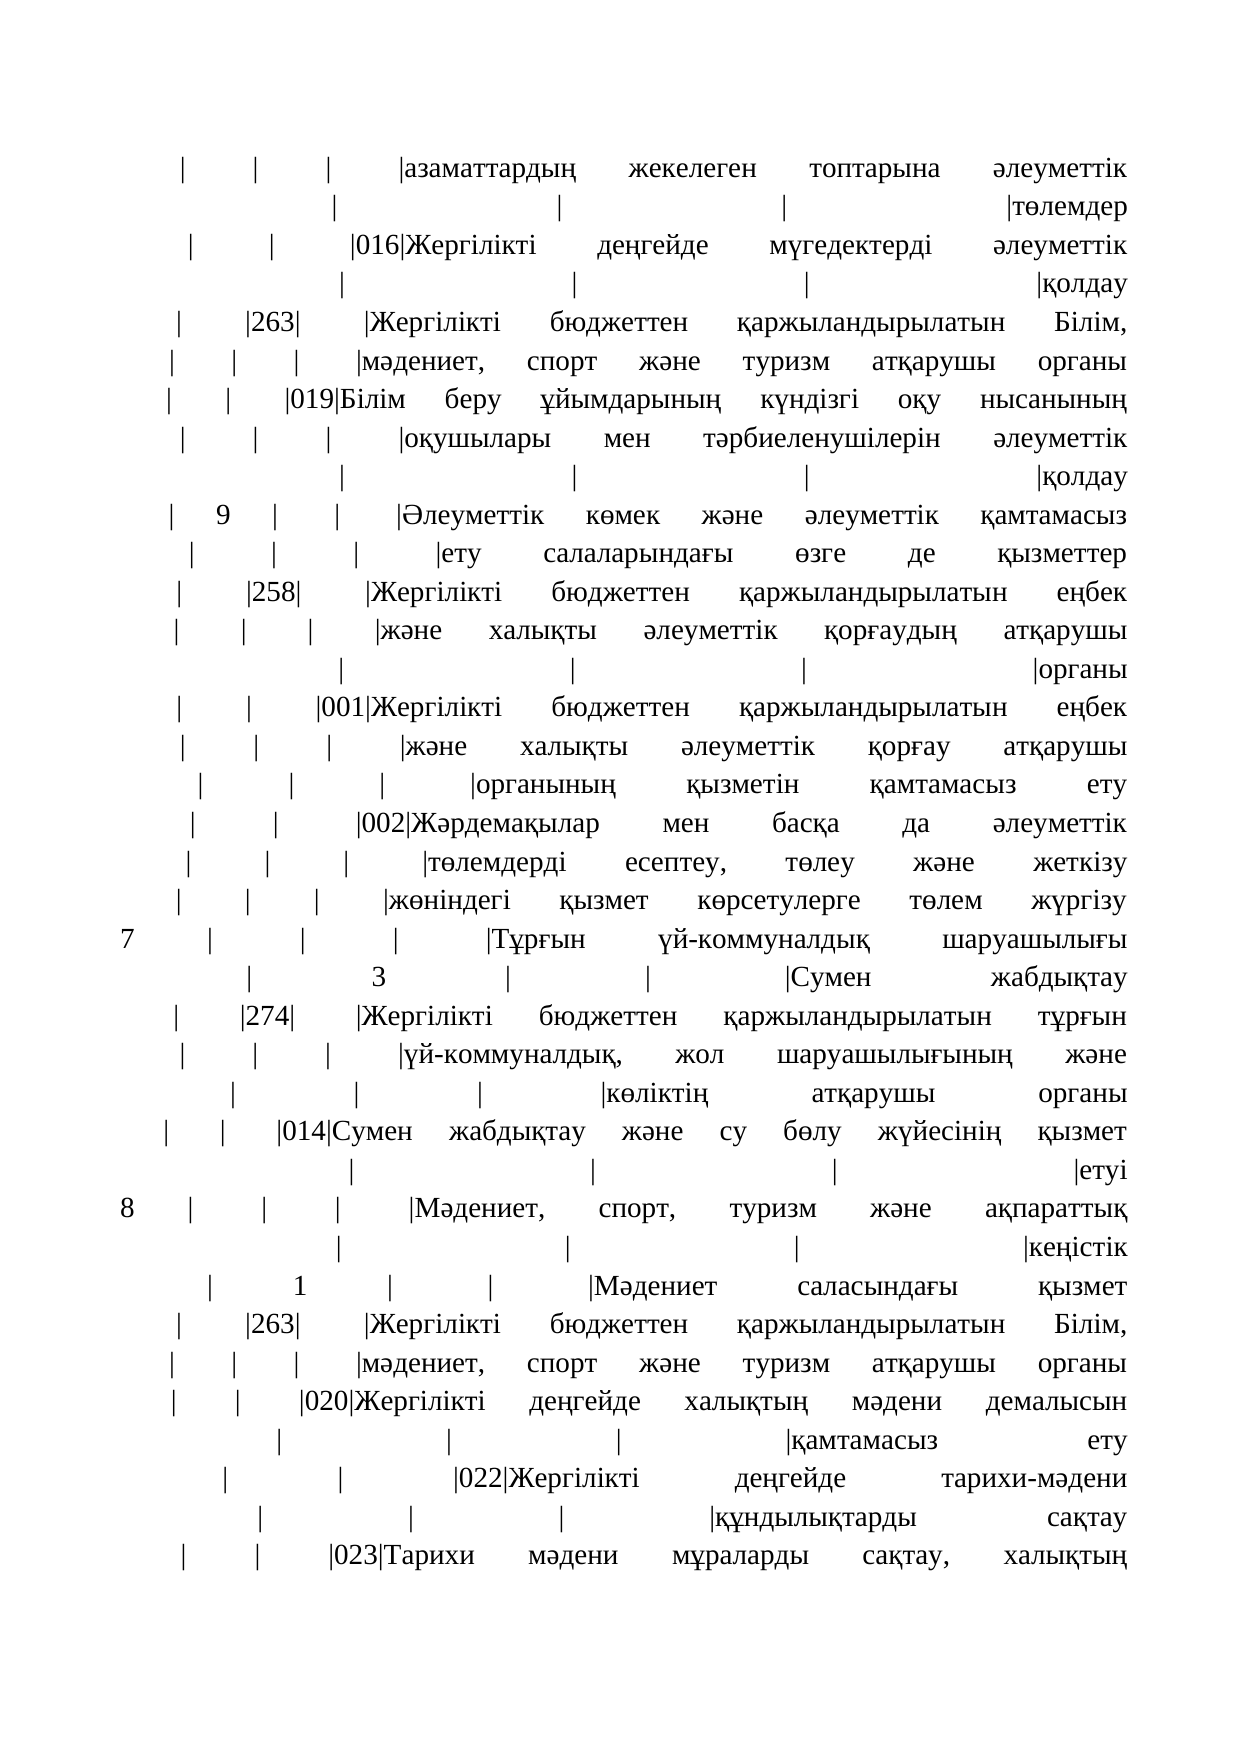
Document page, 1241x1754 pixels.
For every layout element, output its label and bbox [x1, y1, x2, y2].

text [112, 150, 1128, 1571]
